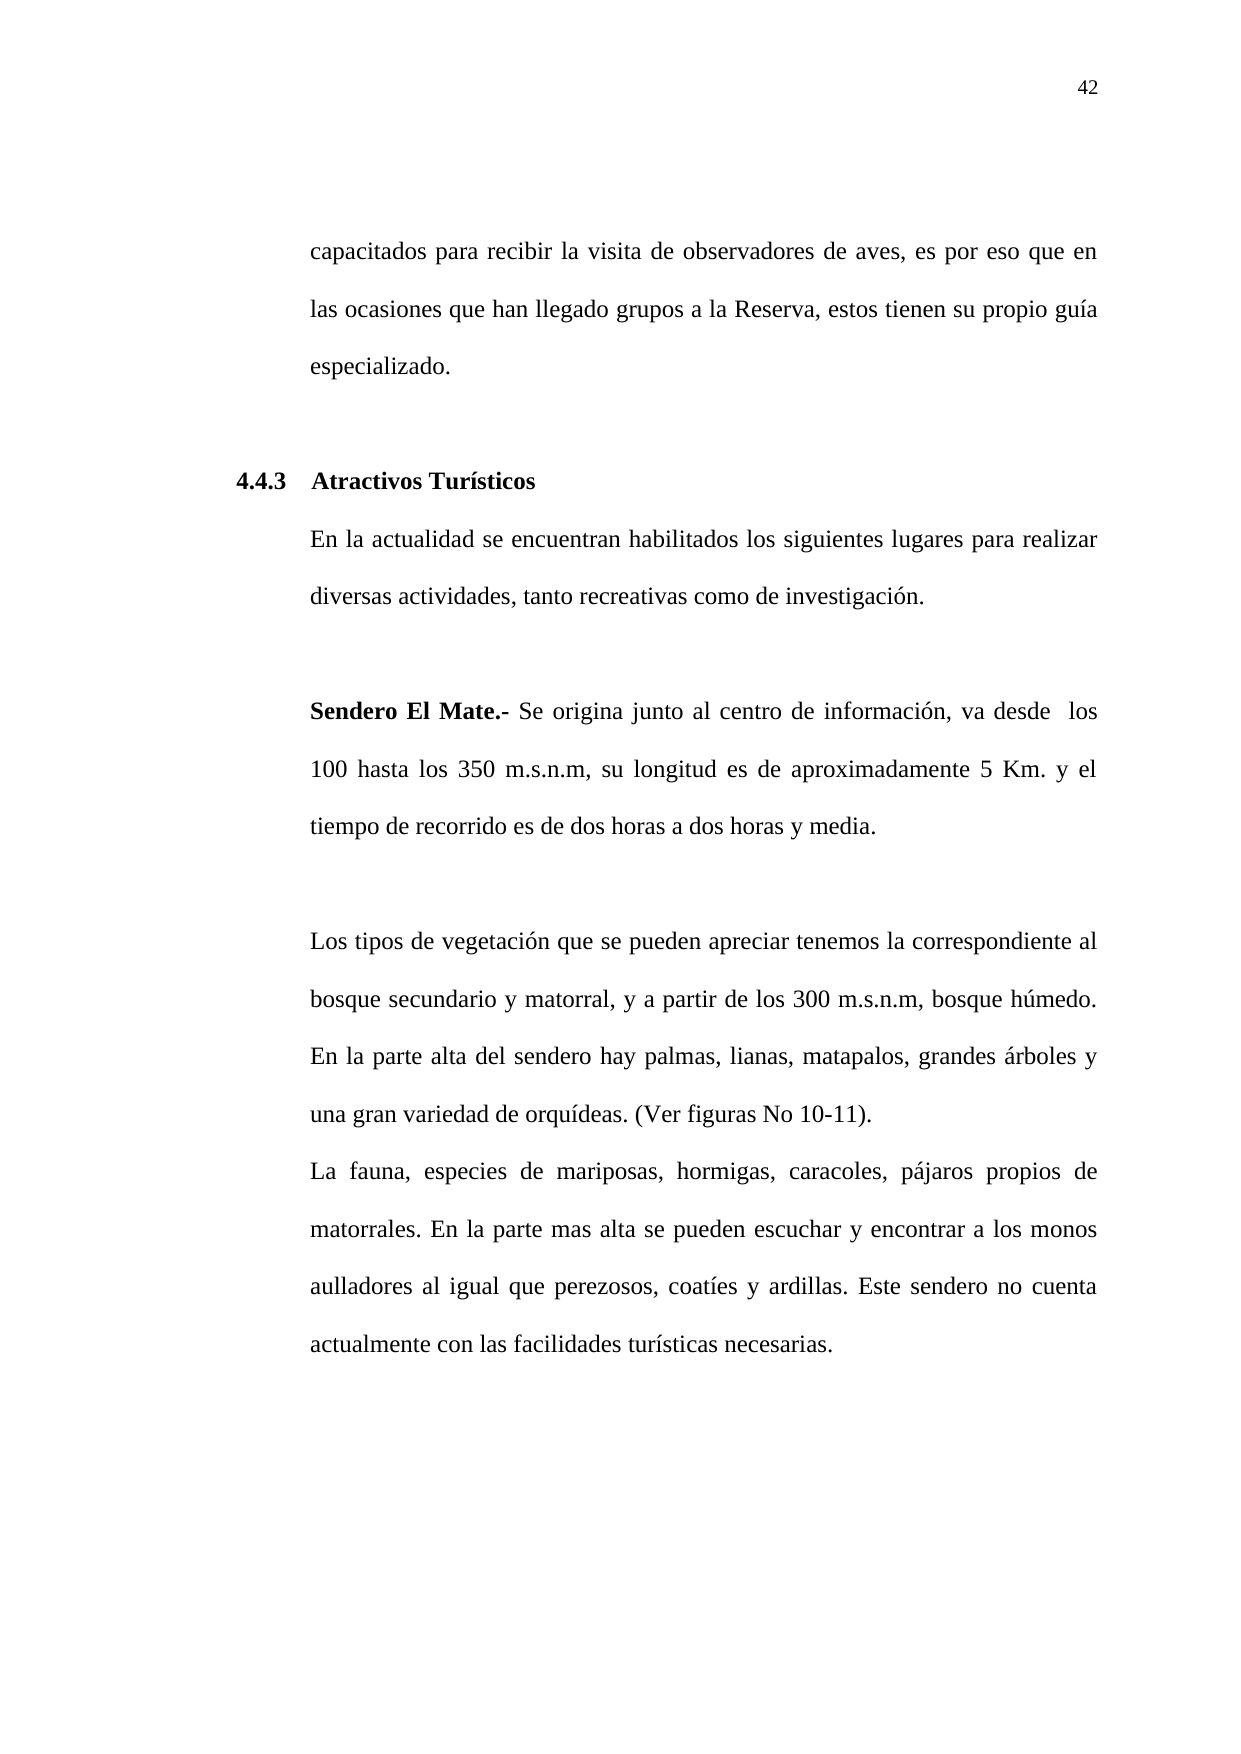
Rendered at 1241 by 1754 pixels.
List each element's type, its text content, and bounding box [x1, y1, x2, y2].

list Atractivos Turísticos [236, 466, 1098, 495]
text Los tipos de vegetación que se pueden apreciar tenemos la correspondiente al bosque secundario y matorral, y a partir de los 300 m.s.n.m, bosque húmedo. En la parte alta del sendero hay palmas, lianas, matapalos, grandes árboles y una gran variedad de orquídeas. (Ver figuras No 10-11). [310, 926, 1098, 1127]
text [310, 236, 1098, 380]
text En la actualidad se encuentran habilitados los siguientes lugares para realizar diversas actividades, tanto recreativas como de investigación. [310, 524, 1098, 610]
text Sendero El Mate.- Se origina junto al centro de información, va desde los 100 hasta los 350 m.s.n.m, su longitud es de aproximadamente 5 Km. y el tiempo de recorrido es de dos horas a dos horas y media. [310, 696, 1098, 840]
text La fauna, especies de mariposas, hormigas, caracoles, pájaros propios de matorrales. En la parte mas alta se pueden escuchar y encontrar a los monos aulladores al igual que perezosos, coatíes y ardillas. Este sendero no cuenta actualmente con las facilidades turísticas necesarias. [310, 1156, 1098, 1357]
